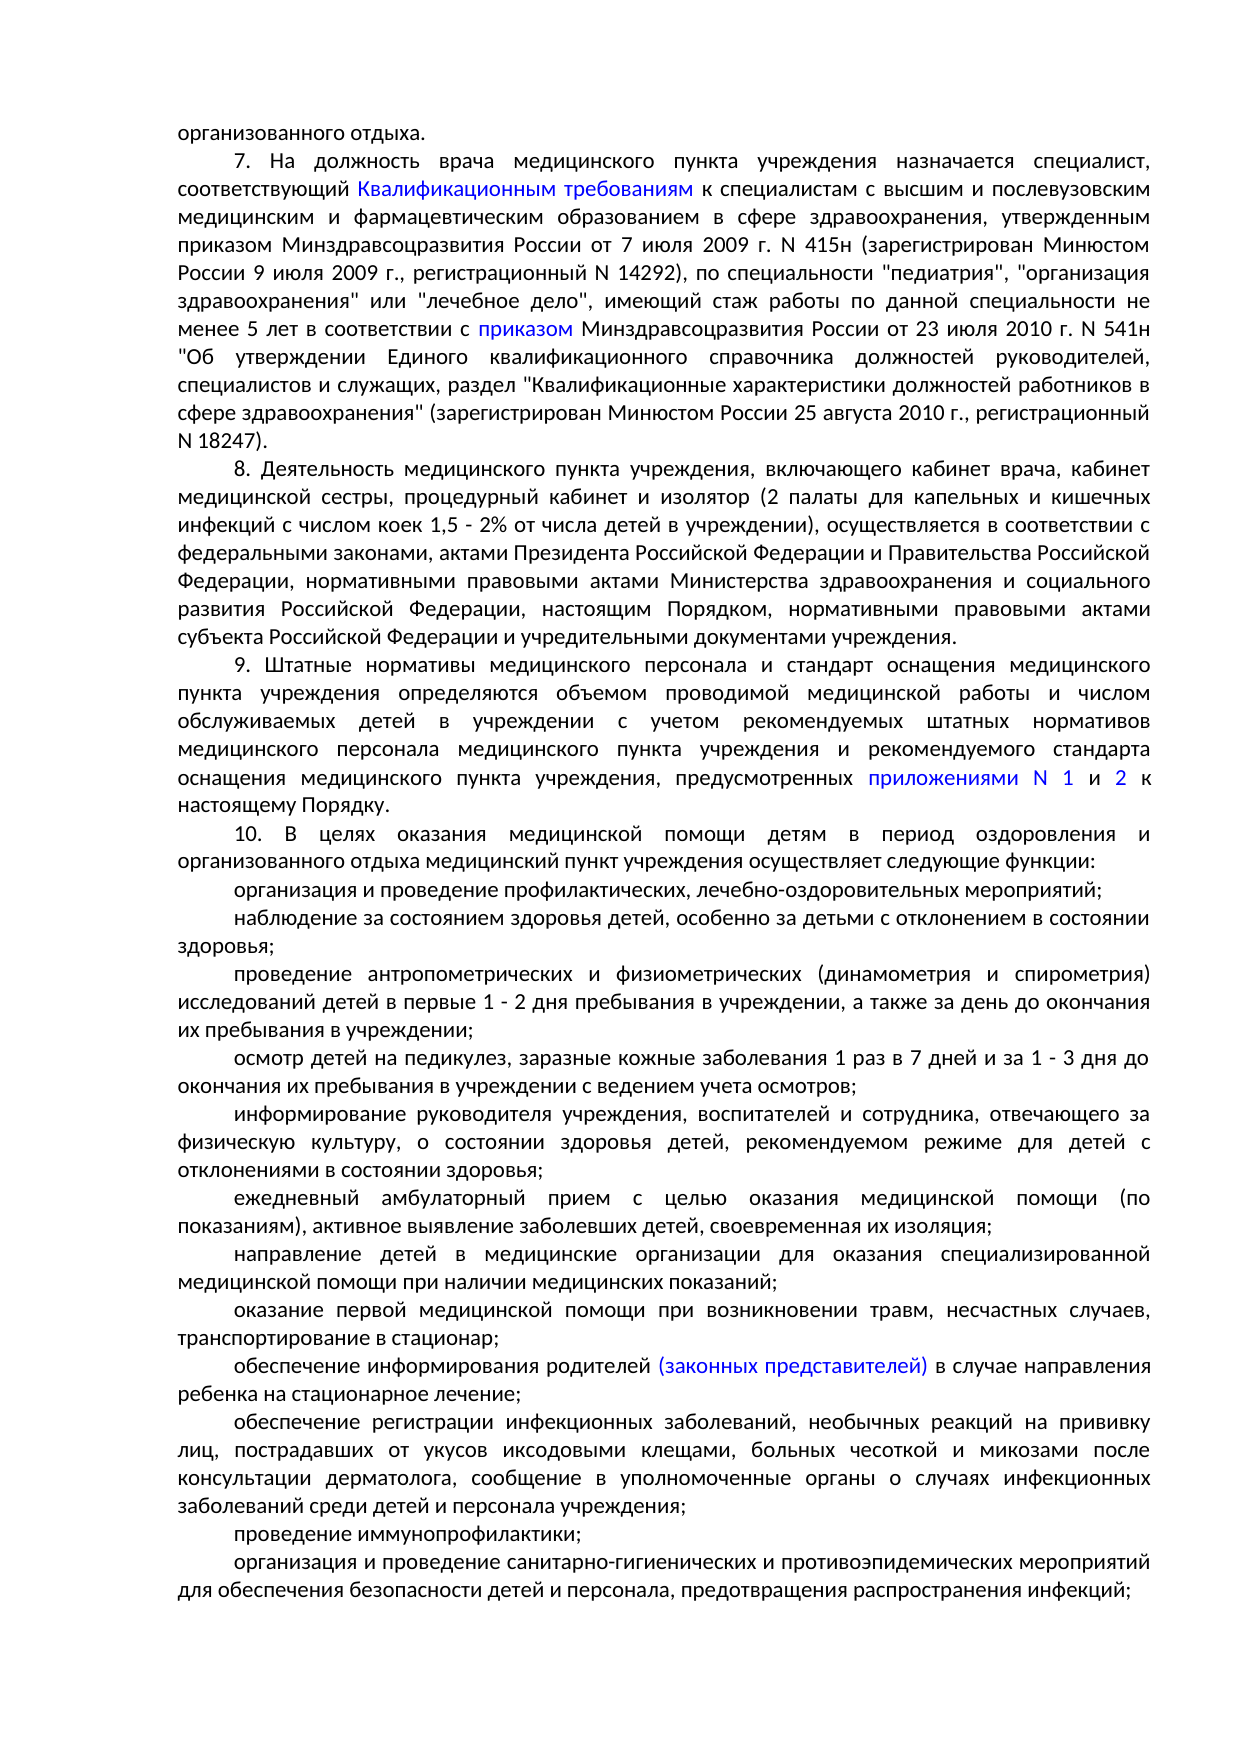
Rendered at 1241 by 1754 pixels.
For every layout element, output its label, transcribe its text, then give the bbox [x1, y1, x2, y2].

text наблюдение за состоянием здоровья детей, особенно за детьми с отклонением в состоянии здоровья; [177, 903, 1152, 959]
text информирование руководителя учреждения, воспитателей и сотрудника, отвечающего за физическую культуру, о состоянии здоровья детей, рекомендуемом режиме для детей с отклонениями в состоянии здоровья; [177, 1099, 1152, 1183]
text ежедневный амбулаторный прием с целью оказания медицинской помощи (по показаниям), активное выявление заболевших детей, своевременная их изоляция; [177, 1183, 1152, 1239]
text проведение антропометрических и физиометрических (динамометрия и спирометрия) исследований детей в первые 1 - 2 дня пребывания в учреждении, а также за день до окончания их пребывания в учреждении; [177, 959, 1152, 1043]
text обеспечение информирования родителей (законных представителей) в случае направления ребенка на стационарное лечение; [177, 1351, 1152, 1407]
text оказание первой медицинской помощи при возникновении травм, несчастных случаев, транспортирование в стационар; [177, 1295, 1152, 1351]
text проведение иммунопрофилактики; [177, 1519, 1152, 1547]
text организация и проведение профилактических, лечебно-оздоровительных мероприятий; [177, 875, 1152, 903]
text 9. Штатные нормативы медицинского персонала и стандарт оснащения медицинского пункта учреждения определяются объемом проводимой медицинской работы и числом обслуживаемых детей в учреждении с учетом рекомендуемых штатных нормативов медицинского персонала медицинского пункта учреждения и рекомендуемого стандарта оснащения медицинского пункта учреждения, предусмотренных приложениями N 1 и 2 к настоящему Порядку. [177, 651, 1152, 819]
text 8. Деятельность медицинского пункта учреждения, включающего кабинет врача, кабинет медицинской сестры, процедурный кабинет и изолятор (2 палаты для капельных и кишечных инфекций с числом коек 1,5 - 2% от числа детей в учреждении), осуществляется в соответствии с федеральными законами, актами Президента Российской Федерации и Правительства Российской Федерации, нормативными правовыми актами Министерства здравоохранения и социального развития Российской Федерации, настоящим Порядком, нормативными правовыми актами субъекта Российской Федерации и учредительными документами учреждения. [177, 454, 1152, 651]
text обеспечение регистрации инфекционных заболеваний, необычных реакций на прививку лиц, пострадавших от укусов иксодовыми клещами, больных чесоткой и микозами после консультации дерматолога, сообщение в уполномоченные органы о случаях инфекционных заболеваний среди детей и персонала учреждения; [177, 1407, 1152, 1519]
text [177, 118, 1152, 146]
text осмотр детей на педикулез, заразные кожные заболевания 1 раз в 7 дней и за 1 - 3 дня до окончания их пребывания в учреждении с ведением учета осмотров; [177, 1043, 1152, 1099]
text 10. В целях оказания медицинской помощи детям в период оздоровления и организованного отдыха медицинский пункт учреждения осуществляет следующие функции: [177, 819, 1152, 875]
text направление детей в медицинские организации для оказания специализированной медицинской помощи при наличии медицинских показаний; [177, 1239, 1152, 1295]
text организация и проведение санитарно-гигиенических и противоэпидемических мероприятий для обеспечения безопасности детей и персонала, предотвращения распространения инфекций; [177, 1547, 1152, 1603]
text 7. На должность врача медицинского пункта учреждения назначается специалист, соответствующий Квалификационным требованиям к специалистам с высшим и послевузовским медицинским и фармацевтическим образованием в сфере здравоохранения, утвержденным приказом Минздравсоцразвития России от 7 июля 2009 г. N 415н (зарегистрирован Минюстом России 9 июля 2009 г., регистрационный N 14292), по специальности "педиатрия", "организация здравоохранения" или "лечебное дело", имеющий стаж работы по данной специальности не менее 5 лет в соответствии с приказом Минздравсоцразвития России от 23 июля 2010 г. N 541н "Об утверждении Единого квалификационного справочника должностей руководителей, специалистов и служащих, раздел "Квалификационные характеристики должностей работников в сфере здравоохранения" (зарегистрирован Минюстом России 25 августа 2010 г., регистрационный N 18247). [177, 146, 1152, 454]
